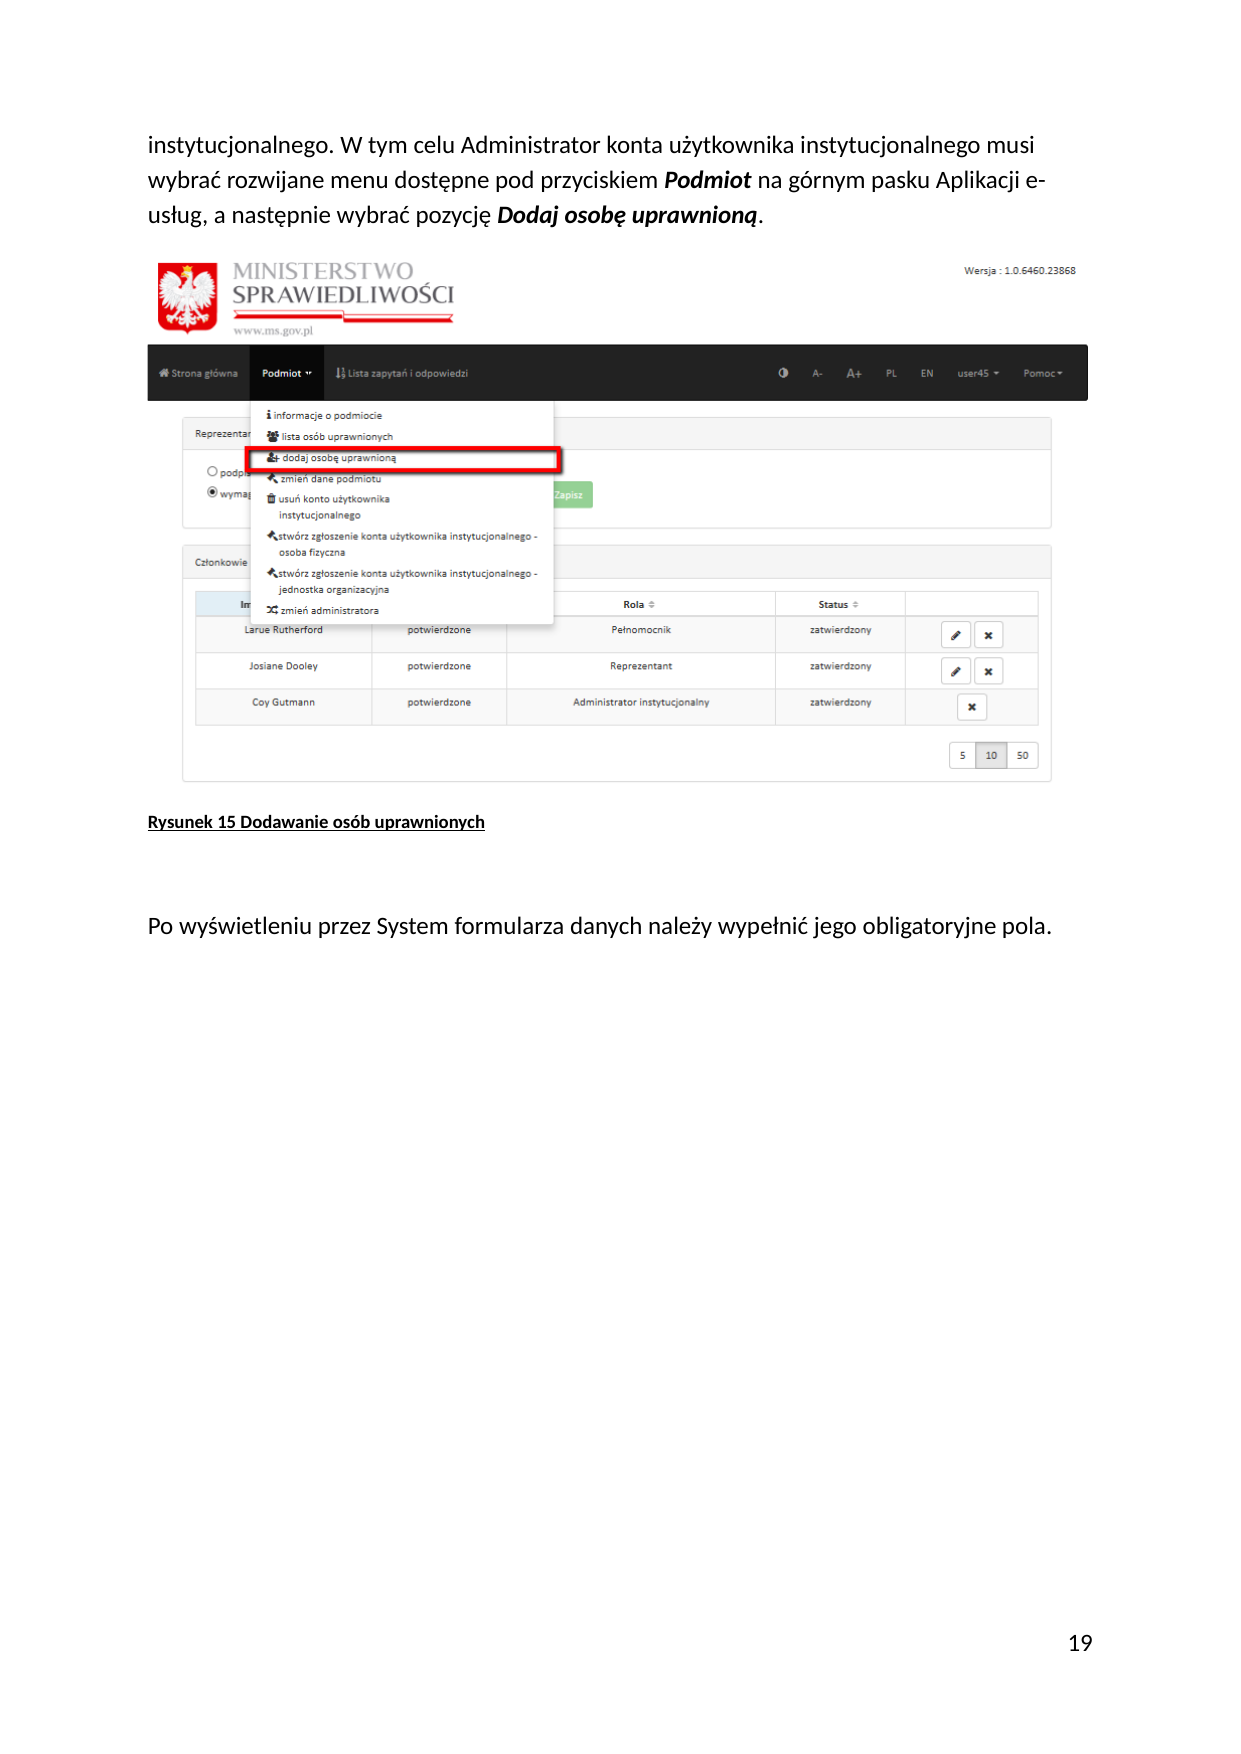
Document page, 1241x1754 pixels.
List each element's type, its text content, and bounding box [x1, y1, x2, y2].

text Po wyświetleniu przez System formularza danych należy wypełnić jego obligatoryjne pola. [148, 910, 1092, 940]
picture [147, 255, 1093, 785]
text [148, 129, 1092, 230]
